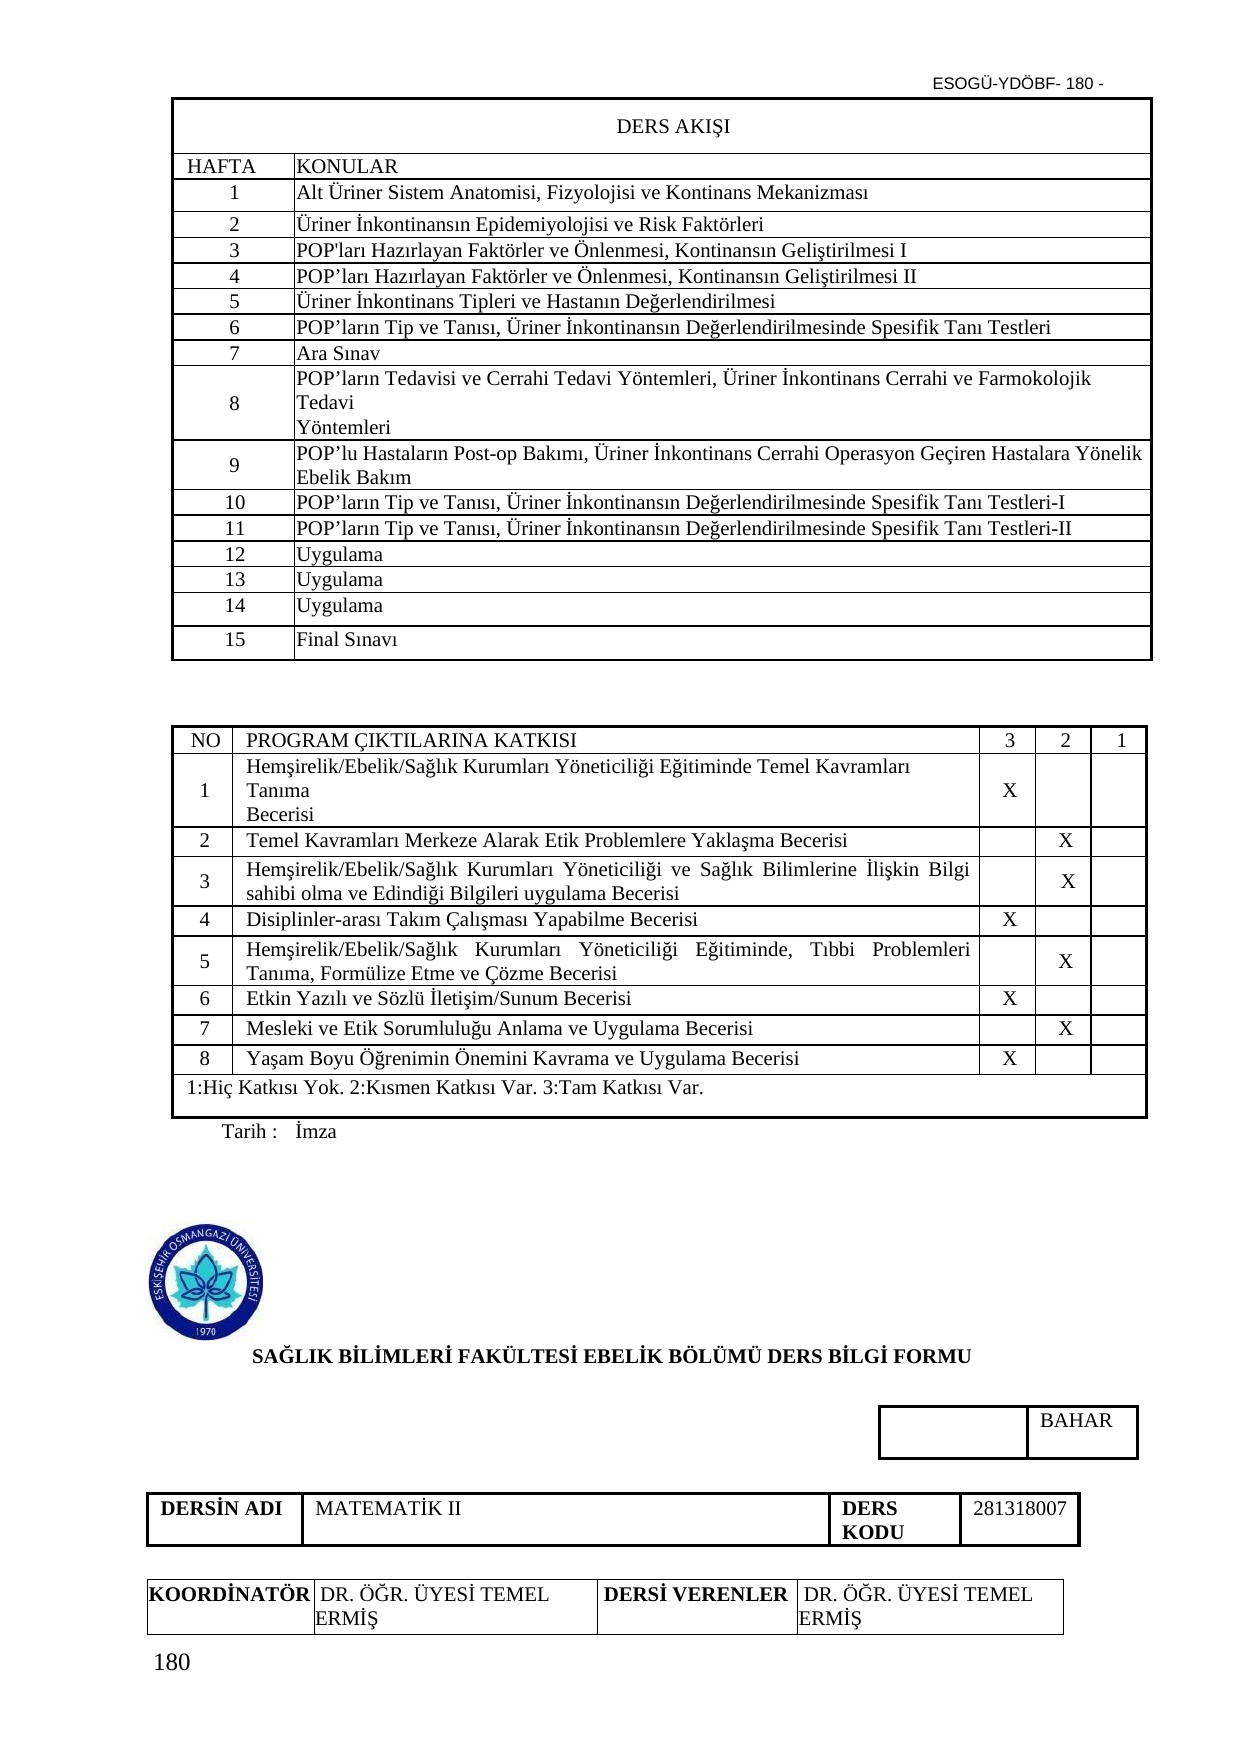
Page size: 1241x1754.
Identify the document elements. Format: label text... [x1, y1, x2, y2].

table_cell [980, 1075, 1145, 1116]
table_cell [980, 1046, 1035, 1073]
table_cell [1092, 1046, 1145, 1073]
picture [147, 1220, 264, 1341]
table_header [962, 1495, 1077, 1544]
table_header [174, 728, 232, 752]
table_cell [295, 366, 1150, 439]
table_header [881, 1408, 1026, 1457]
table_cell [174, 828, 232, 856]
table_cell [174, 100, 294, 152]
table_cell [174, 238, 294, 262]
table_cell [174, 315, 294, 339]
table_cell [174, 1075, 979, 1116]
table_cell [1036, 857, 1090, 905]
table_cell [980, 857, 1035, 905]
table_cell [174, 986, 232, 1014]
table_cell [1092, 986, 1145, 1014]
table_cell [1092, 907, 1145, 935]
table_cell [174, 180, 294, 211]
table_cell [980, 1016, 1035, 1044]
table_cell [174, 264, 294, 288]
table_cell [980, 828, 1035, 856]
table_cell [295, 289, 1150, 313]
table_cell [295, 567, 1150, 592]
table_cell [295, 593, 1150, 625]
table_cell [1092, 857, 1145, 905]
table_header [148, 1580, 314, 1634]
text SAĞLIK BİLİMLERİ FAKÜLTESİ EBELİK BÖLÜMÜ DERS BİLGİ FORMU [148, 1344, 1048, 1368]
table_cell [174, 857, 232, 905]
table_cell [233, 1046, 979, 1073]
text Tarih : İmza [148, 1119, 1092, 1143]
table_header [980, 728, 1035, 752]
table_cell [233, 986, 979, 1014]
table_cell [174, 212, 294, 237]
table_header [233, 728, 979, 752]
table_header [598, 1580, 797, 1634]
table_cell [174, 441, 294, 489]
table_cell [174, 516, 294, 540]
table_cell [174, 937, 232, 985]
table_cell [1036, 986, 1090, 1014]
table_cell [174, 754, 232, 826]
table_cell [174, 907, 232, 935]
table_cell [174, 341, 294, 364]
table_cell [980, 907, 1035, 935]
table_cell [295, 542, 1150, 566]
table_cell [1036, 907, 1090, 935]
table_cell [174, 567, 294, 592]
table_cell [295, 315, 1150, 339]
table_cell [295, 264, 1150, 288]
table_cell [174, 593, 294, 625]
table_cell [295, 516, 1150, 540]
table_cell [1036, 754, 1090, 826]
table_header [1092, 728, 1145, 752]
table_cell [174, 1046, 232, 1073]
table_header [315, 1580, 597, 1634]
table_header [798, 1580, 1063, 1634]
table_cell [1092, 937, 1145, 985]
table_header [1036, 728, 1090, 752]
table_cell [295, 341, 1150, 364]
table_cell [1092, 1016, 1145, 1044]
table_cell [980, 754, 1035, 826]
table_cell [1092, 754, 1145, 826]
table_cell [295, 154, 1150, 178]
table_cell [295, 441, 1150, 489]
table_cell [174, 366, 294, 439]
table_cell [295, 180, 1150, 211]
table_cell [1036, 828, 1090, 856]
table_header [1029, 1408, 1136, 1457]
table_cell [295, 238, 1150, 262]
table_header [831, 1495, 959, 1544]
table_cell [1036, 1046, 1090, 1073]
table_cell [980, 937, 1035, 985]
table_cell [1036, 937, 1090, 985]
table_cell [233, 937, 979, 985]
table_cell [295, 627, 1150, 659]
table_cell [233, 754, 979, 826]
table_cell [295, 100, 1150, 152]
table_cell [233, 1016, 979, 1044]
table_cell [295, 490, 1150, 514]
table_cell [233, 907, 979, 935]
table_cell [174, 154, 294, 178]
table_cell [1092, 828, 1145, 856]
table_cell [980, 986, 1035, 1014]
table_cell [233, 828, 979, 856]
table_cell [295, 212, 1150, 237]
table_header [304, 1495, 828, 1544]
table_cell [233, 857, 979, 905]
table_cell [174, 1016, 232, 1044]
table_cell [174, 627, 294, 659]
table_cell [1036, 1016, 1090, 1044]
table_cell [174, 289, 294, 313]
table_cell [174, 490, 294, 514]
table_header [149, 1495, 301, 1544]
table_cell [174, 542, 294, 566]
